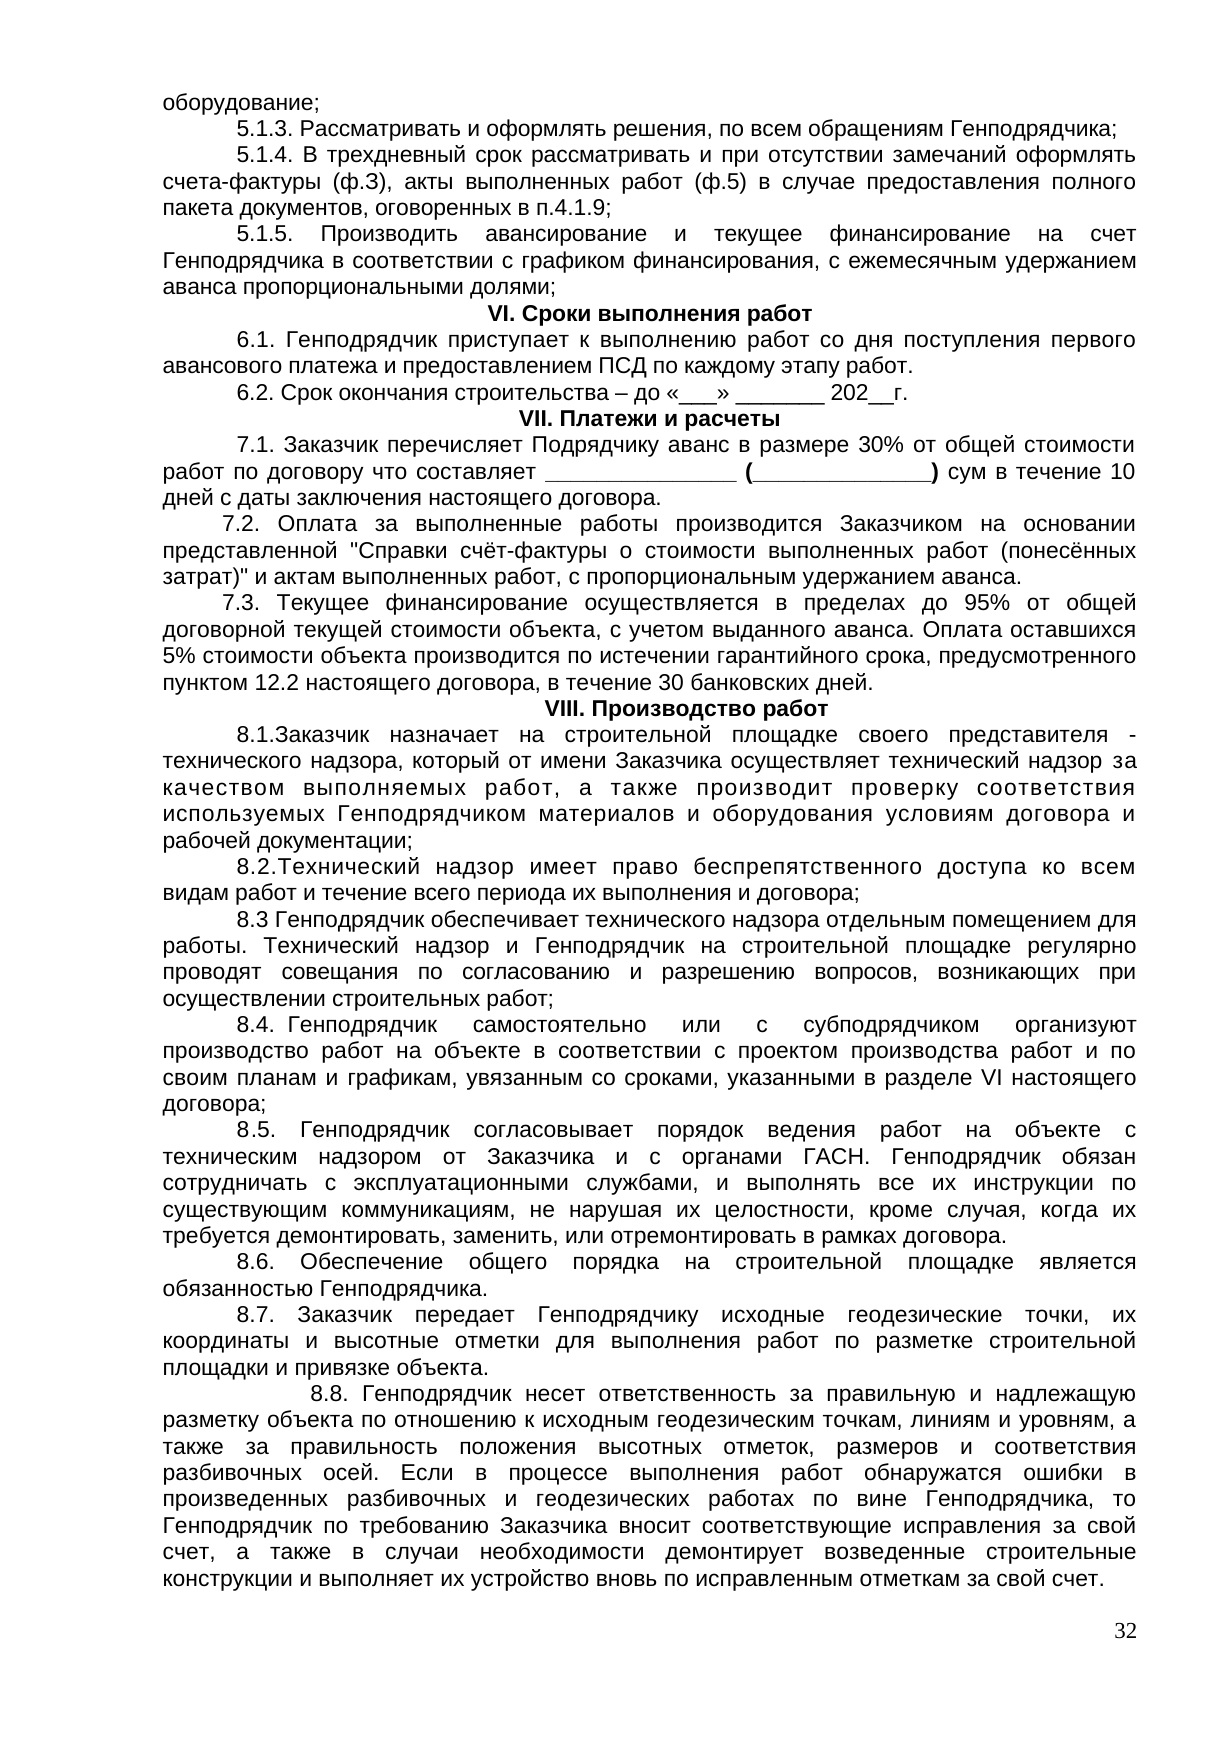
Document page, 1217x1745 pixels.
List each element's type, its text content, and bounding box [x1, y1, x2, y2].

text 6.2. Срок окончания строительства – до «___» _______ 202__г. [162, 378, 1137, 405]
text 8.1.Заказчик назначает на строительной площадке своего представителя - технического надзора, который от имени Заказчика осуществляет технический надзор за качеством выполняемых работ, а также производит проверку соответствия используемых Генподрядчиком материалов и оборудования условиям договора и рабочей документации; [162, 721, 1137, 853]
text 8.8. Генподрядчик несет ответственность за правильную и надлежащую разметку объекта по отношению к исходным геодезическим точкам, линиям и уровням, а также за правильность положения высотных отметок, размеров и соответствия разбивочных осей. Если в процессе выполнения работ обнаружатся ошибки в произведенных разбивочных и геодезических работах по вине Генподрядчика, то Генподрядчик по требованию Заказчика вносит соответствующие исправления за свой счет, а также в случаи необходимости демонтирует возведенные строительные конструкции и выполняет их устройство вновь по исправленным отметкам за свой счет. [162, 1380, 1137, 1591]
text 7.2. Оплата за выполненные работы производится Заказчиком на основании представленной "Справки счёт-фактуры о стоимости выполненных работ (понесённых затрат)" и актам выполненных работ, с пропорциональным удержанием аванса. [162, 510, 1137, 589]
text 8.2.Технический надзор имеет право беспрепятственного доступа ко всем видам работ и течение всего периода их выполнения и договора; [162, 853, 1137, 906]
text VIII. Производство работ [162, 695, 1137, 721]
text 8.7. Заказчик передает Генподрядчику исходные геодезические точки, их координаты и высотные отметки для выполнения работ по разметке строительной площадки и привязке объекта. [162, 1301, 1137, 1380]
text 5.1.3. Рассматривать и оформлять решения, по всем обращениям Генподрядчика; [162, 115, 1137, 141]
text 6.1. Генподрядчик приступает к выполнению работ со дня поступления первого авансового платежа и предоставлением ПСД по каждому этапу работ. [162, 326, 1137, 378]
text VI. Сроки выполнения работ [162, 299, 1137, 326]
text 8.4. Генподрядчик самостоятельно или с субподрядчиком организуют производство работ на объекте в соответствии с проектом производства работ и по своим планам и графикам, увязанным со сроками, указанными в разделе VI настоящего договора; [162, 1011, 1137, 1116]
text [162, 89, 1137, 115]
text 8.3 Генподрядчик обеспечивает технического надзора отдельным помещением для работы. Технический надзор и Генподрядчик на строительной площадке регулярно проводят совещания по согласованию и разрешению вопросов, возникающих при осуществлении строительных работ; [162, 906, 1137, 1011]
text 5.1.5. Производить авансирование и текущее финансирование на счет Генподрядчика в соответствии с графиком финансирования, с ежемесячным удержанием аванса пропорциональными долями; [162, 220, 1137, 299]
text 5.1.4. В трехдневный срок рассматривать и при отсутствии замечаний оформлять счета-фактуры (ф.З), акты выполненных работ (ф.5) в случае предоставления полного пакета документов, оговоренных в п.4.1.9; [162, 141, 1137, 220]
text 8.5. Генподрядчик согласовывает порядок ведения работ на объекте с техническим надзором от Заказчика и с органами ГАСН. Генподрядчик обязан сотрудничать с эксплуатационными службами, и выполнять все их инструкции по существующим коммуникациям, не нарушая их целостности, кроме случая, когда их требуется демонтировать, заменить, или отремонтировать в рамках договора. [162, 1116, 1137, 1248]
text 8.6. Обеспечение общего порядка на строительной площадке является обязанностью Генподрядчика. [162, 1248, 1137, 1301]
text VII. Платежи и расчеты [162, 405, 1137, 431]
text 7.3. Текущее финансирование осуществляется в пределах до 95% от общей договорной текущей стоимости объекта, с учетом выданного аванса. Оплата оставшихся 5% стоимости объекта производится по истечении гарантийного срока, предусмотренного пунктом 12.2 настоящего договора, в течение 30 банковских дней. [162, 589, 1137, 695]
text 7.1. Заказчик перечисляет Подрядчику аванс в размере 30% от общей стоимости работ по договору что составляет _______________ (______________) сум в течение 10 дней с даты заключения настоящего договора. [162, 431, 1136, 510]
